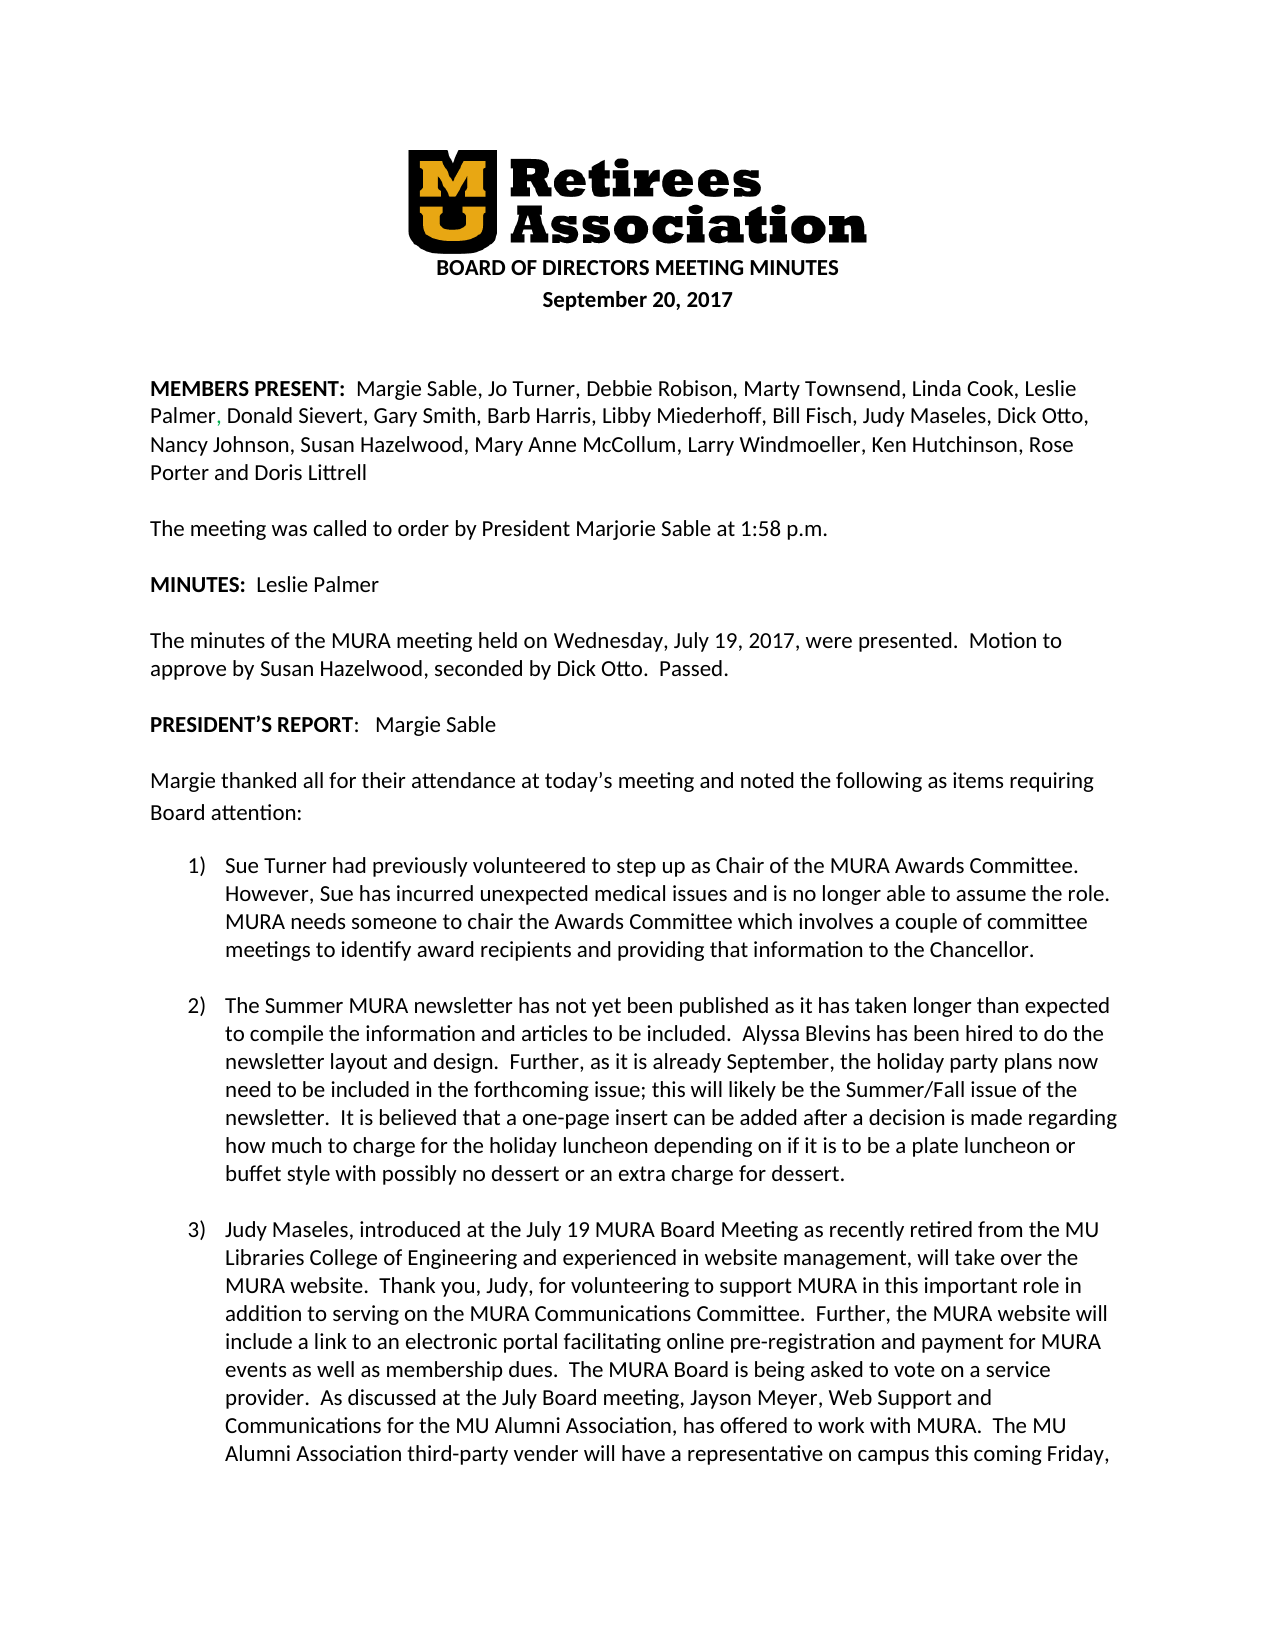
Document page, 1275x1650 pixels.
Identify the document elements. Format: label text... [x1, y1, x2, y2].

text The meeting was called to order by President Marjorie Sable at 1:58 p.m. [150, 514, 1125, 542]
text The minutes of the MURA meeting held on Wednesday, July 19, 2017, were presented. Motion to approve by Susan Hazelwood, seconded by Dick Otto. Passed. [150, 626, 1125, 682]
list Judy Maseles, introduced at the July 19 MURA Board Meeting as recently retired from the MU Libraries College of Engineering and experienced in website management, will take over the MURA website. Thank you, Judy, for volunteering to support MURA in this important role in addition to serving on the MURA Communications Committee. Further, the MURA website will include a link to an electronic portal facilitating online pre-registration and payment for MURA events as well as membership dues. The MURA Board is being asked to vote on a service provider. As discussed at the July Board meeting, Jayson Meyer, Web Support and Communications for the MU Alumni Association, has offered to work with MURA. The MU Alumni Association third-party vender will have a representative on campus this coming Friday, [187, 1215, 1125, 1468]
text September 20, 2017 [150, 285, 1125, 313]
text Members present: Margie Sable, Jo Turner, Debbie Robison, Marty Townsend, Linda Cook, Leslie Palmer, Donald Sievert, Gary Smith, Barb Harris, Libby Miederhoff, Bill Fisch, Judy Maseles, Dick Otto, Nancy Johnson, Susan Hazelwood, Mary Anne McCollum, Larry Windmoeller, Ken Hutchinson, Rose Porter and Doris Littrell [150, 374, 1125, 486]
text MINUTES: Leslie Palmer [150, 570, 1125, 598]
list The Summer MURA newsletter has not yet been published as it has taken longer than expected to compile the information and articles to be included. Alyssa Blevins has been hired to do the newsletter layout and design. Further, as it is already September, the holiday party plans now need to be included in the forthcoming issue; this will likely be the Summer/Fall issue of the newsletter. It is believed that a one-page insert can be added after a decision is made regarding how much to charge for the holiday luncheon depending on if it is to be a plate luncheon or buffet style with possibly no dessert or an extra charge for dessert. [187, 991, 1125, 1187]
list Sue Turner had previously volunteered to step up as Chair of the MURA Awards Committee. However, Sue has incurred unexpected medical issues and is no longer able to assume the role. MURA needs someone to chair the Awards Committee which involves a couple of committee meetings to identify award recipients and providing that information to the Chancellor. [187, 851, 1125, 963]
picture [408, 150, 867, 254]
text Margie thanked all for their attendance at today’s meeting and noted the following as items requiring Board attention: [150, 766, 1125, 826]
text PrESIDENT’s REPORT: Margie Sable [150, 710, 1125, 738]
text BOARD OF DIRECTORS MEETING MINUTES [150, 253, 1125, 281]
